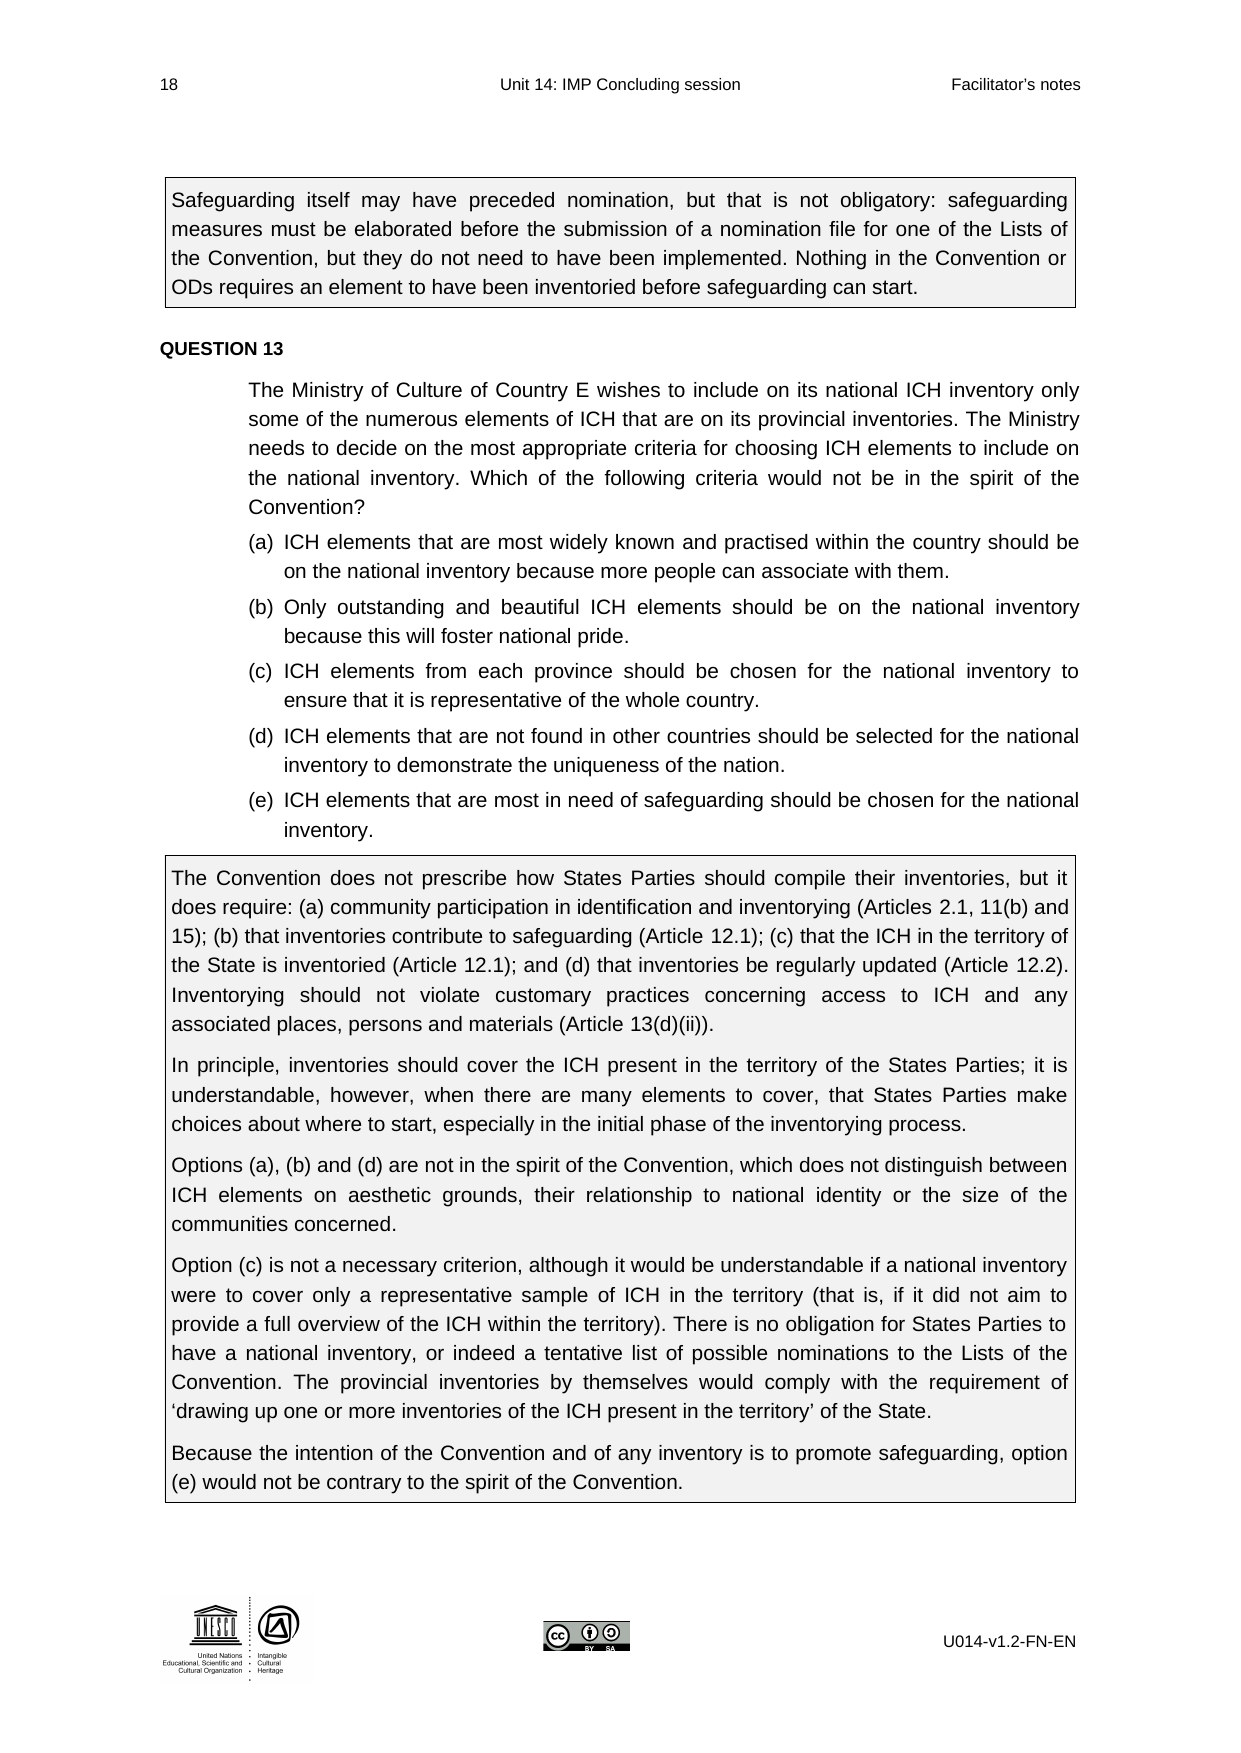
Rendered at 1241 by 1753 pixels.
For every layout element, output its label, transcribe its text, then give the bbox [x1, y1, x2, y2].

text (b) Only outstanding and beautiful ICH elements should be on the national inventory because this will foster national pride. [248, 591, 1081, 649]
text (d) ICH elements that are not found in other countries should be selected for the national inventory to demonstrate the uniqueness of the nation. [248, 720, 1081, 778]
text Safeguarding itself may have preceded nomination, but that is not obligatory: safeguarding measures must be elaborated before the submission of a nomination file for one of the Lists of the Convention, but they do not need to have been implemented. Nothing in the Convention or ODs requires an element to have been inventoried before safeguarding can start. [166, 178, 1075, 307]
text Options (a), (b) and (d) are not in the spirit of the Convention, which does not distinguish between ICH elements on aesthetic grounds, their relationship to national identity or the size of the communities concerned. [166, 1143, 1075, 1237]
picture [542, 1621, 630, 1650]
text In principle, inventories should cover the ICH present in the territory of the States Parties; it is understandable, however, when there are many elements to cover, that States Parties make choices about where to start, especially in the initial phase of the inventorying process. [166, 1043, 1075, 1137]
text Option (c) is not a necessary criterion, although it would be understandable if a national inventory were to cover only a representative sample of ICH in the territory (that is, if it did not aim to provide a full overview of the ICH within the territory). There is no obligation for States Parties to have a national inventory, or indeed a tentative list of possible nominations to the Lists of the Convention. The provincial inventories by themselves would comply with the requirement of ‘drawing up one or more inventories of the ICH present in the territory’ of the State. [166, 1243, 1075, 1424]
text The Ministry of Culture of Country E wishes to include on its national ICH inventory only some of the numerous elements of ICH that are on its provincial inventories. The Ministry needs to decide on the most appropriate criteria for choosing ICH elements to include on the national inventory. Which of the following criteria would not be in the spirit of the Convention? [248, 374, 1081, 520]
text (a) ICH elements that are most widely known and practised within the country should be on the national inventory because more people can associate with them. [248, 526, 1081, 584]
text The Convention does not prescribe how States Parties should compile their inventories, but it does require: (a) community participation in identification and inventorying (Articles 2.1, 11(b) and 15); (b) that inventories contribute to safeguarding (Article 12.1); (c) that the ICH in the territory of the State is inventoried (Article 12.1); and (d) that inventories be regularly updated (Article 12.2). Inventorying should not violate customary practices concerning access to ICH and any associated places, persons and materials (Article 13(d)(ii)). [166, 856, 1075, 1037]
text (c) ICH elements from each province should be chosen for the national inventory to ensure that it is representative of the whole country. [248, 655, 1081, 714]
picture [159, 1594, 315, 1683]
subtitle Question 13 [159, 332, 1081, 362]
text (e) ICH elements that are most in need of safeguarding should be chosen for the national inventory. [248, 784, 1081, 843]
text Because the intention of the Convention and of any inventory is to promote safeguarding, option (e) would not be contrary to the spirit of the Convention. [166, 1430, 1075, 1502]
